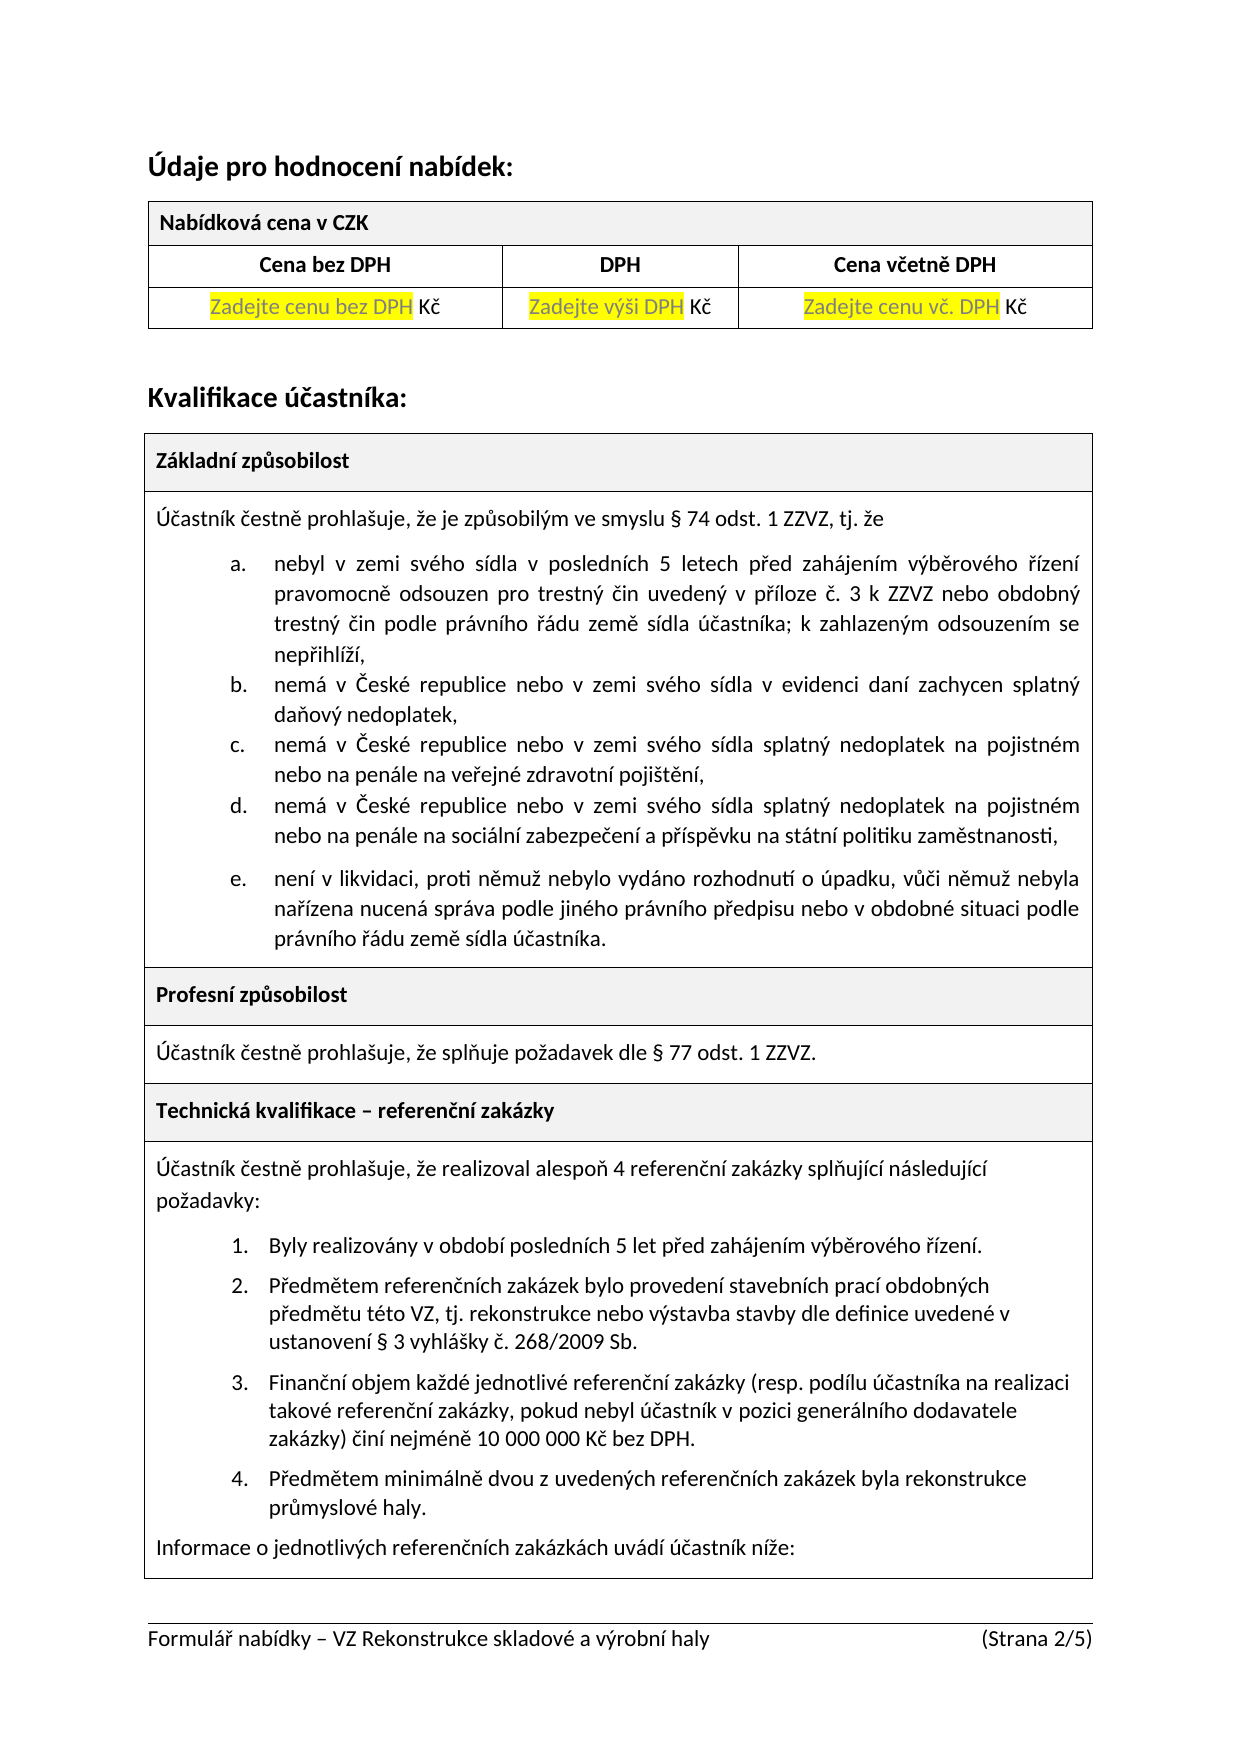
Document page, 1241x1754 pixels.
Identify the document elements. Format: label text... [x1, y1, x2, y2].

table_cell Účastník čestně prohlašuje, že je způsobilým ve smyslu § 74 odst. 1 ZZVZ, tj. že nebyl v zemi svého sídla v posledních 5 letech před zahájením výběrového řízení pravomocně odsouzen pro trestný čin uvedený v příloze č. 3 k ZZVZ nebo obdobný trestný čin podle právního řádu země sídla účastníka; k zahlazeným odsouzením se nepřihlíží, nemá v České republice nebo v zemi svého sídla v evidenci daní zachycen splatný daňový nedoplatek, nemá v České republice nebo v zemi svého sídla splatný nedoplatek na pojistném nebo na penále na veřejné zdravotní pojištění, nemá v České republice nebo v zemi svého sídla splatný nedoplatek na pojistném nebo na penále na sociální zabezpečení a příspěvku na státní politiku zaměstnanosti, není v likvidaci, proti němuž nebylo vydáno rozhodnutí o úpadku, vůči němuž nebyla nařízena nucená správa podle jiného právního předpisu nebo v obdobné situaci podle právního řádu země sídla účastníka. [145, 492, 1092, 967]
table_cell Kč [503, 288, 738, 328]
table_cell DPH [503, 246, 738, 287]
table_header Nabídková cena v CZK [149, 202, 1092, 245]
table_cell Kč [739, 288, 1092, 328]
table_cell Cena včetně DPH [739, 246, 1092, 287]
table_cell Kč [149, 288, 502, 328]
text Údaje pro hodnocení nabídek: [148, 148, 1093, 183]
table_cell Účastník čestně prohlašuje, že splňuje požadavek dle § 77 odst. 1 ZZVZ. [145, 1026, 1092, 1083]
table_cell Cena bez DPH [149, 246, 502, 287]
table_cell Technická kvalifikace – referenční zakázky [145, 1084, 1092, 1141]
table_header Základní způsobilost [145, 434, 1092, 491]
table_cell Účastník čestně prohlašuje, že realizoval alespoň 4 referenční zakázky splňující následující požadavky: Byly realizovány v období posledních 5 let před zahájením výběrového řízení. Předmětem referenčních zakázek bylo provedení stavebních prací obdobných předmětu této VZ, tj. rekonstrukce nebo výstavba stavby dle definice uvedené v ustanovení § 3 vyhlášky č. 268/2009 Sb. Finanční objem každé jednotlivé referenční zakázky (resp. podílu účastníka na realizaci takové referenční zakázky, pokud nebyl účastník v pozici generálního dodavatele zakázky) činí nejméně 10 000 000 Kč bez DPH. Předmětem minimálně dvou z uvedených referenčních zakázek byla rekonstrukce průmyslové haly. Informace o jednotlivých referenčních zakázkách uvádí účastník níže: [145, 1142, 1092, 1577]
text Kvalifikace účastníka: [148, 379, 1093, 415]
table_cell Profesní způsobilost [145, 968, 1092, 1025]
